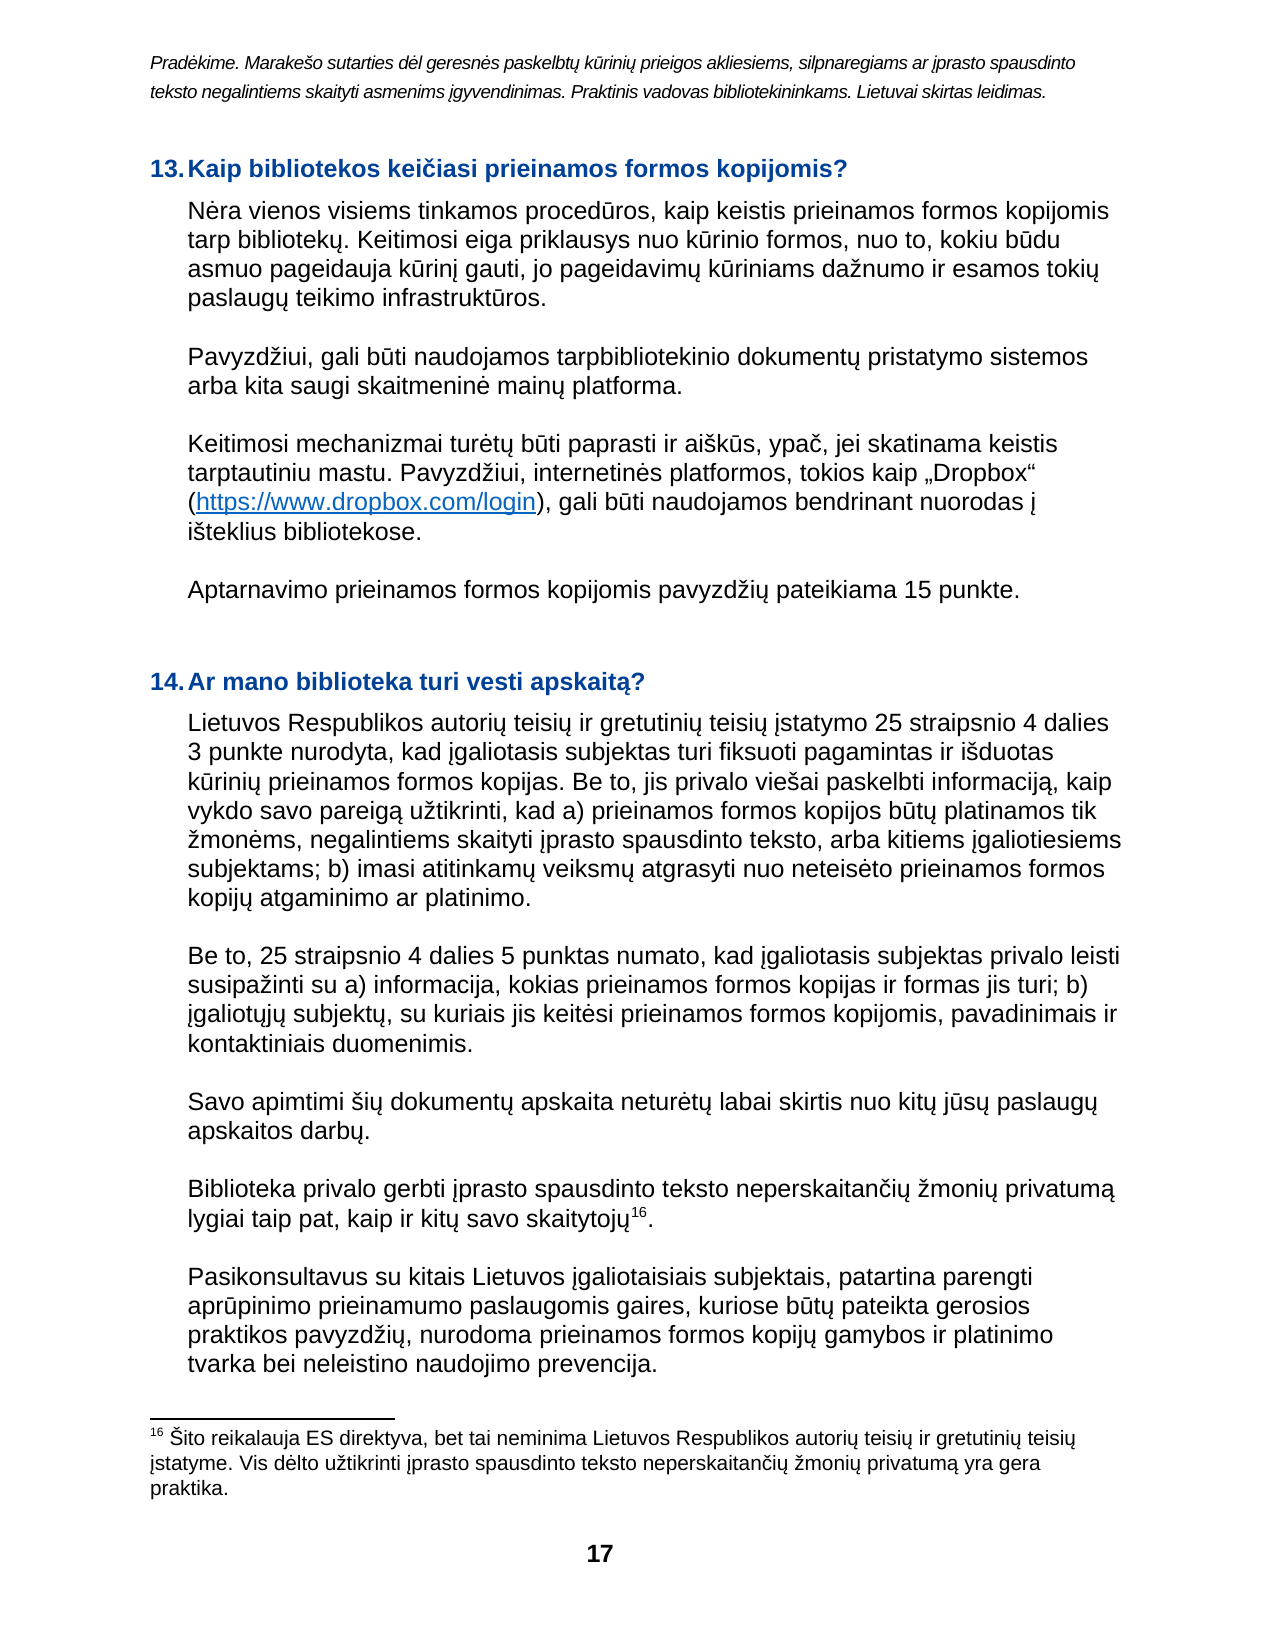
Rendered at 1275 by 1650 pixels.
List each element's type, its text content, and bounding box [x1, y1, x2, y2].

subtitle Ar mano biblioteka turi vesti apskaitą? [150, 667, 1125, 696]
text Aptarnavimo prieinamos formos kopijomis pavyzdžių pateikiama 15 punkte. [150, 575, 1125, 604]
text Pasikonsultavus su kitais Lietuvos įgaliotaisiais subjektais, patartina parengti aprūpinimo prieinamumo paslaugomis gaires, kuriose būtų pateikta gerosios praktikos pavyzdžių, nurodoma prieinamos formos kopijų gamybos ir platinimo tvarka bei neleistino naudojimo prevencija. [187, 1262, 1125, 1379]
subtitle Kaip bibliotekos keičiasi prieinamos formos kopijomis? [150, 154, 1125, 183]
text Keitimosi mechanizmai turėtų būti paprasti ir aiškūs, ypač, jei skatinama keistis tarptautiniu mastu. Pavyzdžiui, internetinės platformos, tokios kaip „Dropbox“ [187, 429, 1125, 487]
text Biblioteka privalo gerbti įprasto spausdinto teksto neperskaitančių žmonių privatumą lygiai taip pat, kaip ir kitų savo skaitytojų. [187, 1174, 1125, 1233]
text Nėra vienos visiems tinkamos procedūros, kaip keistis prieinamos formos kopijomis tarp bibliotekų. Keitimosi eiga priklausys nuo kūrinio formos, nuo to, kokiu būdu asmuo pageidauja kūrinį gauti, jo pageidavimų kūriniams dažnumo ir esamos tokių paslaugų teikimo infrastruktūros. [187, 196, 1125, 312]
text Be to, 25 straipsnio 4 dalies 5 punktas numato, kad įgaliotasis subjektas privalo leisti susipažinti su a) informacija, kokias prieinamos formos kopijas ir formas jis turi; b) įgaliotųjų subjektų, su kuriais jis keitėsi prieinamos formos kopijomis, pavadinimais ir kontaktiniais duomenimis. [187, 941, 1125, 1058]
text Lietuvos Respublikos autorių teisių ir gretutinių teisių įstatymo 25 straipsnio 4 dalies 3 punkte nurodyta, kad įgaliotasis subjektas turi fiksuoti pagamintas ir išduotas kūrinių prieinamos formos kopijas. Be to, jis privalo viešai paskelbti informaciją, kaip vykdo savo pareigą užtikrinti, kad a) prieinamos formos kopijos būtų platinamos tik žmonėms, negalintiems skaityti įprasto spausdinto teksto, arba kitiems įgaliotiesiems subjektams; b) imasi atitinkamų veiksmų atgrasyti nuo neteisėto prieinamos formos kopijų atgaminimo ar platinimo. [187, 708, 1125, 912]
text (https://www.dropbox.com/login), gali būti naudojamos bendrinant nuorodas į išteklius bibliotekose. [187, 487, 1125, 546]
text Pavyzdžiui, gali būti naudojamos tarpbibliotekinio dokumentų pristatymo sistemos arba kita saugi skaitmeninė mainų platforma. [187, 342, 1125, 400]
text Savo apimtimi šių dokumentų apskaita neturėtų labai skirtis nuo kitų jūsų paslaugų apskaitos darbų. [187, 1087, 1125, 1145]
